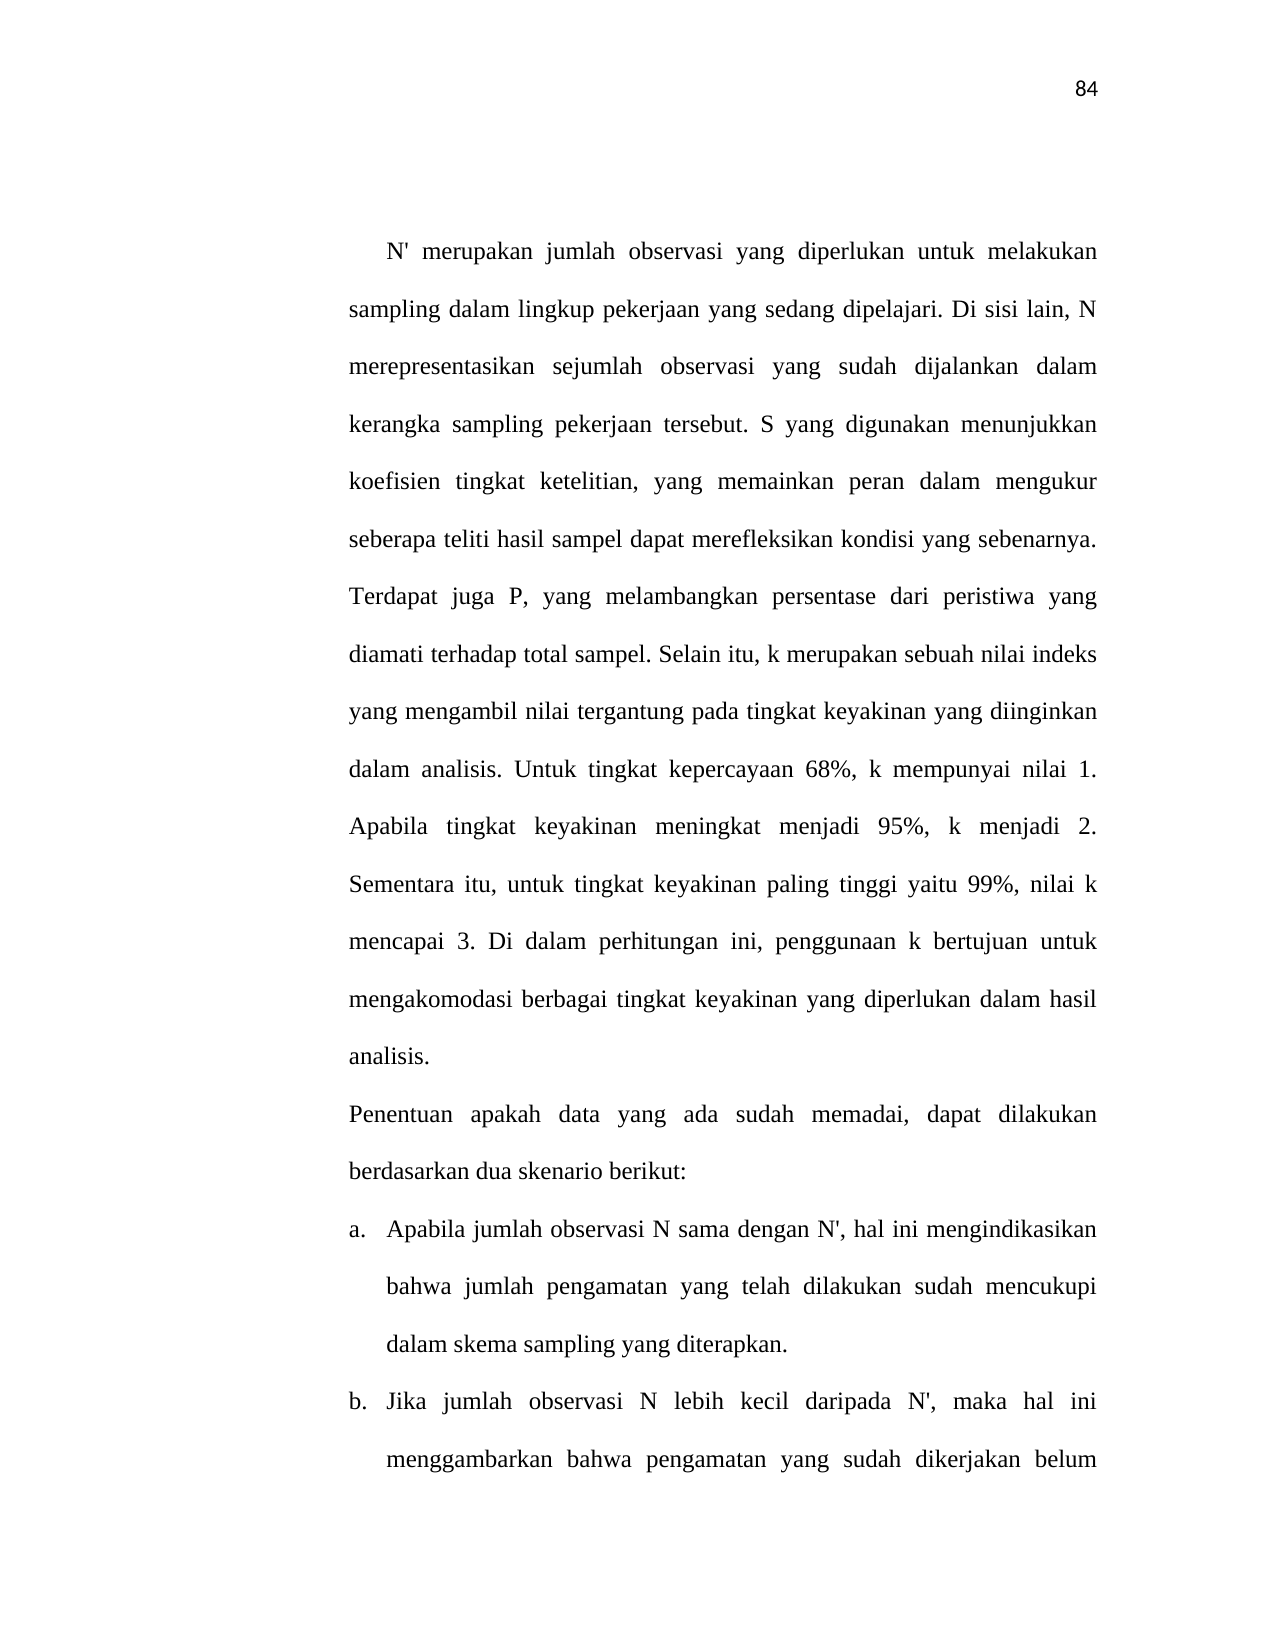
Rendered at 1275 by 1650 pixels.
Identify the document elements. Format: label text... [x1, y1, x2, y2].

list Penentuan apakah data yang ada sudah memadai, dapat dilakukan berdasarkan dua skenario berikut: [349, 1099, 1098, 1185]
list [349, 1386, 1098, 1472]
list N' merupakan jumlah observasi yang diperlukan untuk melakukan sampling dalam lingkup pekerjaan yang sedang dipelajari. Di sisi lain, N merepresentasikan sejumlah observasi yang sudah dijalankan dalam kerangka sampling pekerjaan tersebut. S yang digunakan menunjukkan koefisien tingkat ketelitian, yang memainkan peran dalam mengukur seberapa teliti hasil sampel dapat merefleksikan kondisi yang sebenarnya. Terdapat juga P, yang melambangkan persentase dari peristiwa yang diamati terhadap total sampel. Selain itu, k merupakan sebuah nilai indeks yang mengambil nilai tergantung pada tingkat keyakinan yang diinginkan dalam analisis. Untuk tingkat kepercayaan 68%, k mempunyai nilai 1. Apabila tingkat keyakinan meningkat menjadi 95%, k menjadi 2. Sementara itu, untuk tingkat keyakinan paling tinggi yaitu 99%, nilai k mencapai 3. Di dalam perhitungan ini, penggunaan k bertujuan untuk mengakomodasi berbagai tingkat keyakinan yang diperlukan dalam hasil analisis. [349, 236, 1098, 1070]
list Apabila jumlah observasi N sama dengan N', hal ini mengindikasikan bahwa jumlah pengamatan yang telah dilakukan sudah mencukupi dalam skema sampling yang diterapkan. [349, 1214, 1098, 1357]
